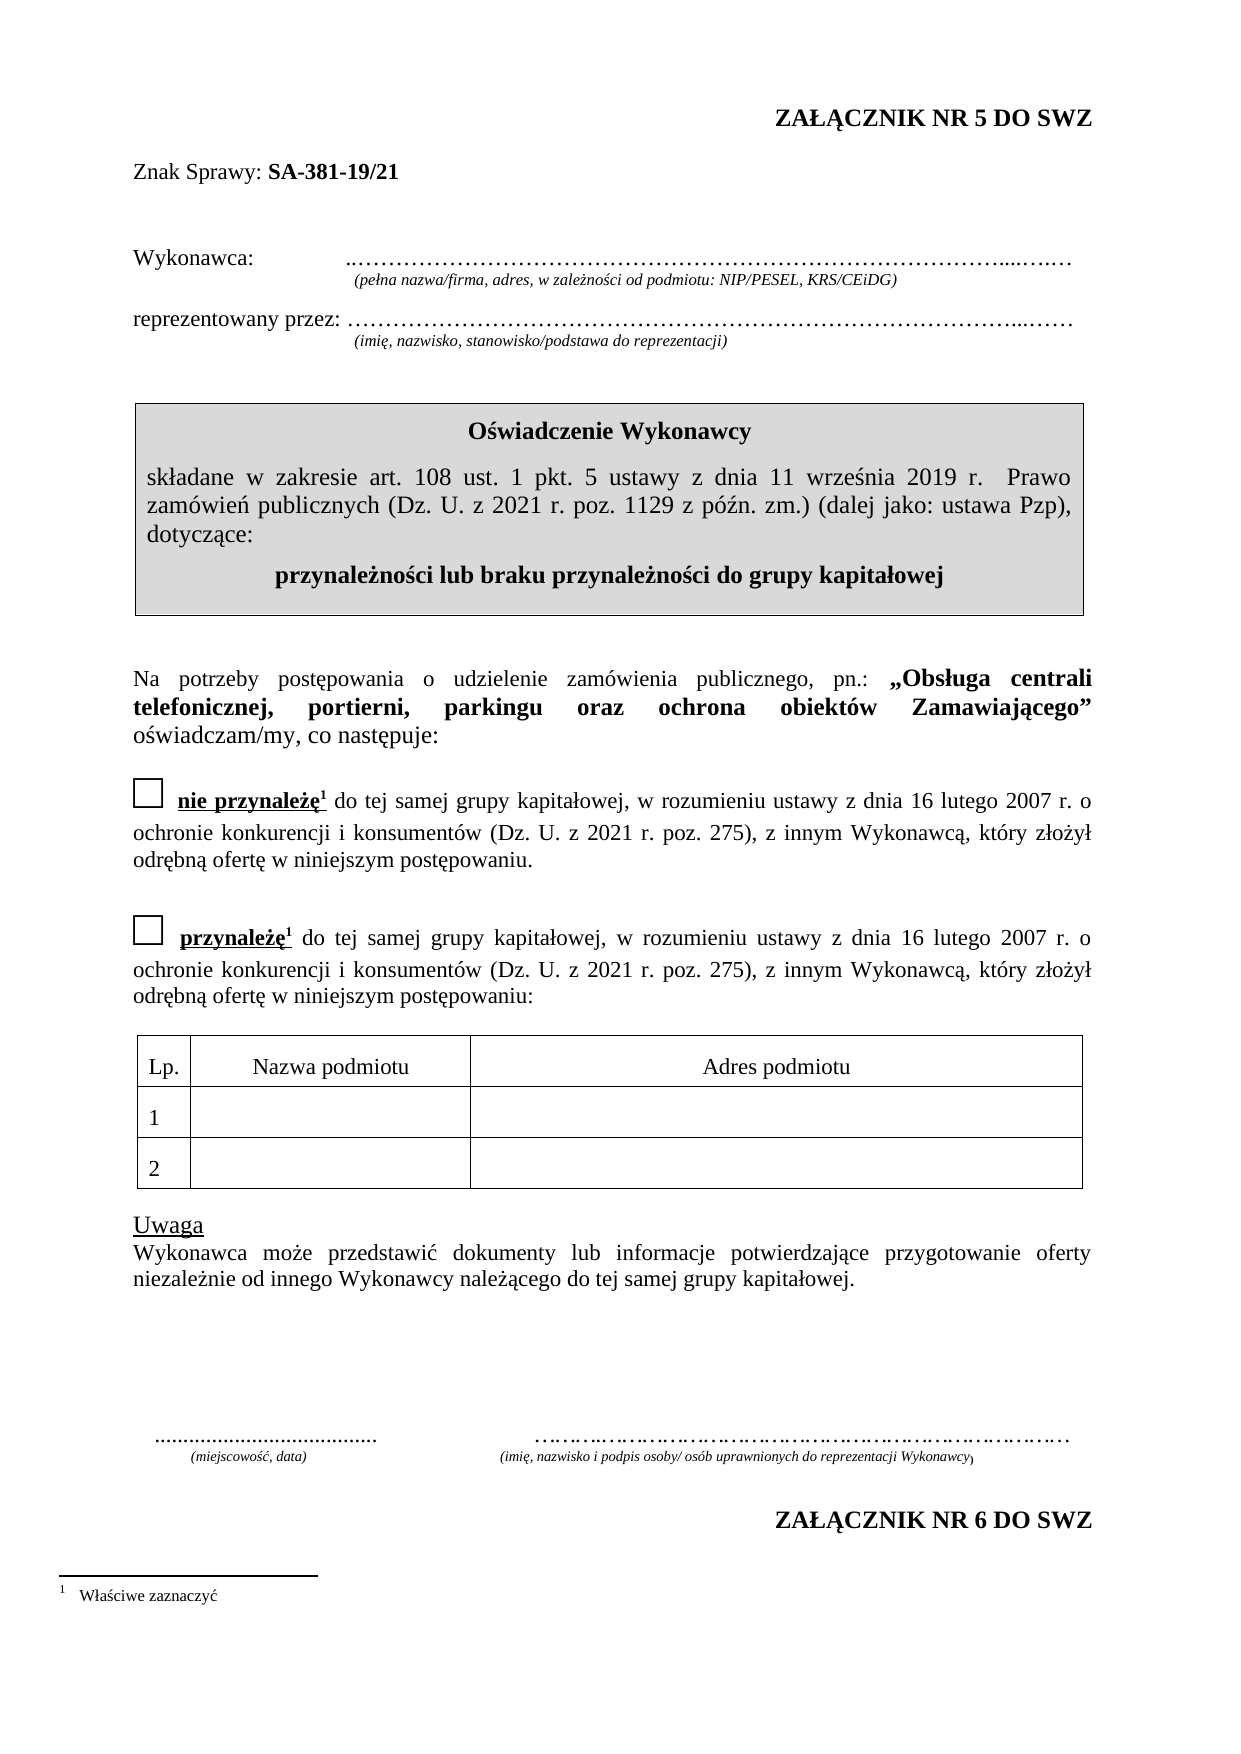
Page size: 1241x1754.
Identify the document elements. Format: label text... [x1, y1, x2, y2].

table_cell [191, 1087, 470, 1137]
text (pełna nazwa/firma, adres, w zależności od podmiotu: NIP/PESEL, KRS/CEiDG) [281, 270, 1092, 289]
table_cell [471, 1087, 1082, 1137]
table_header Nazwa podmiotu [191, 1036, 470, 1086]
table_header Lp. [138, 1036, 190, 1086]
text Znak Sprawy: SA-381-19/21 [133, 158, 1092, 185]
table_header Adres podmiotu [471, 1036, 1082, 1086]
text Na potrzeby postępowania o udzielenie zamówienia publicznego, pn.: „Obsługa centrali telefonicznej, portierni, parkingu oraz ochrona obiektów Zamawiającego” oświadczam/my, co następuje: [133, 663, 1092, 749]
text reprezentowany przez: ……………………………………………………………………………...…… [59, 304, 1092, 331]
text Wykonawca może przedstawić dokumenty lub informacje potwierdzające przygotowanie oferty niezależnie od innego Wykonawcy należącego do tej samej grupy kapitałowej. [133, 1239, 1092, 1292]
text ....................................... ……….…………………………………………………………… [59, 1421, 1092, 1448]
table_cell 2 [138, 1138, 190, 1188]
table_header Oświadczenie Wykonawcy składane w zakresie art. 108 ust. 1 pkt. 5 ustawy z dnia 11 września 2019 r. Prawo zamówień publicznych (Dz. U. z 2021 r. poz. 1129 z późn. zm.) (dalej jako: ustawa Pzp), dotyczące: przynależności lub braku przynależności do grupy kapitałowej [136, 404, 1083, 614]
text Wykonawca: ..…………………………………………………………………………....….… [59, 244, 1092, 270]
text ZAŁĄCZNIK NR 6 DO SWZ [59, 1505, 1092, 1534]
text Uwaga [133, 1202, 1092, 1239]
table_cell [471, 1138, 1082, 1188]
text □ przynależę do tej samej grupy kapitałowej, w rozumieniu ustawy z dnia 16 lutego 2007 r. o ochronie konkurencji i konsumentów (Dz. U. z 2021 r. poz. 275), z innym Wykonawcą, który złożył odrębną ofertę w niniejszym postępowaniu: [133, 898, 1092, 1009]
table_cell [191, 1138, 470, 1188]
text (miejscowość, data) (imię, nazwisko i podpis osoby/ osób uprawnionych do reprezentacji Wykonawcy) [59, 1448, 1092, 1476]
text □ nie przynależę1 do tej samej grupy kapitałowej, w rozumieniu ustawy z dnia 16 lutego 2007 r. o ochronie konkurencji i konsumentów (Dz. U. z 2021 r. poz. 275), z innym Wykonawcą, który złożył odrębną ofertę w niniejszym postępowaniu. [133, 762, 1092, 872]
text ZAŁĄCZNIK NR 5 DO SWZ [59, 103, 1092, 132]
table_cell 1 [138, 1087, 190, 1137]
text (imię, nazwisko, stanowisko/podstawa do reprezentacji) [281, 331, 1093, 350]
